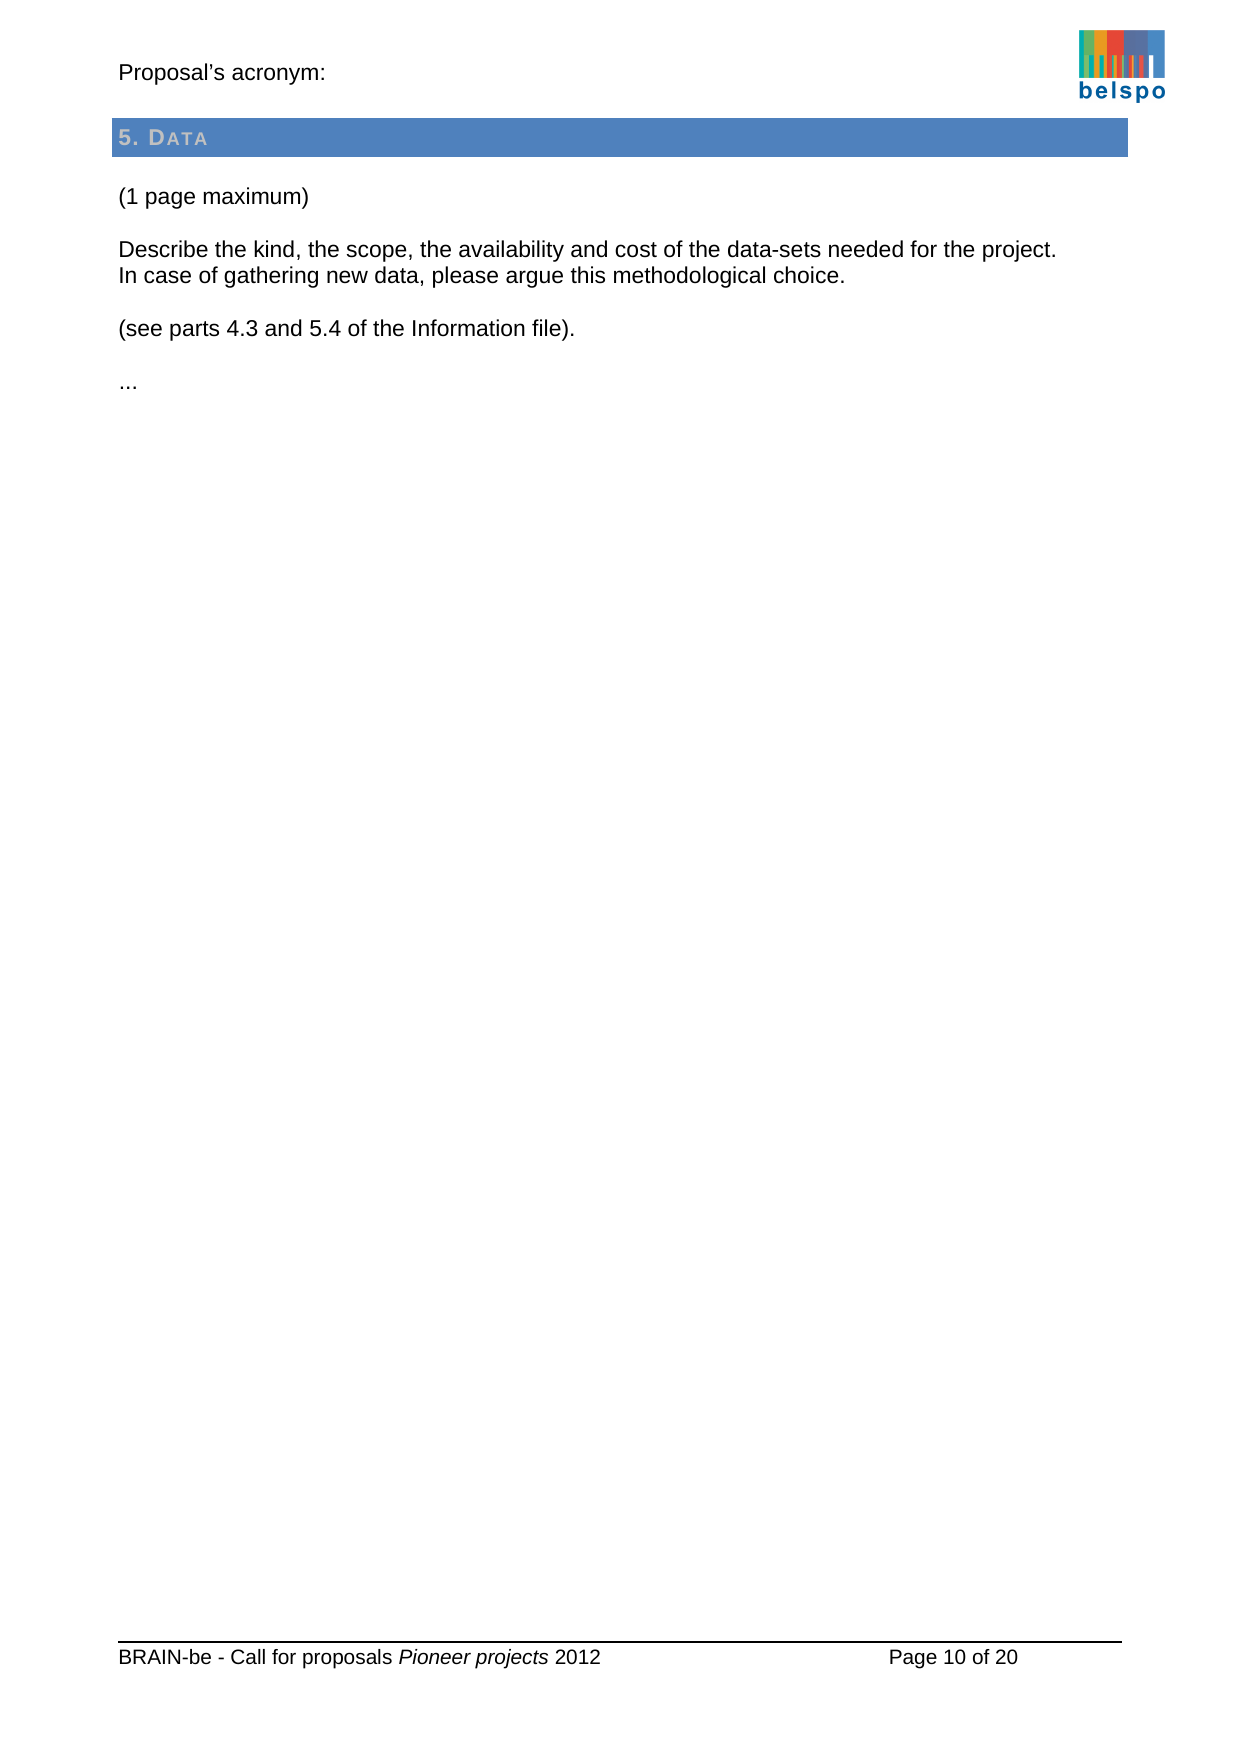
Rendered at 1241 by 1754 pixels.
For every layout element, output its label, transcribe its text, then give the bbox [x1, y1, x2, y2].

table_header ... [108, 368, 1133, 421]
text (1 page maximum) [118, 183, 1122, 210]
text In case of gathering new data, please argue this methodological choice. [118, 262, 1122, 289]
text (see parts 4.3 and 5.4 of the Information file). [118, 315, 1122, 341]
subtitle 5. Data [118, 124, 1122, 151]
picture [1079, 30, 1165, 103]
text Describe the kind, the scope, the availability and cost of the data-sets needed for the project. [118, 236, 1122, 262]
